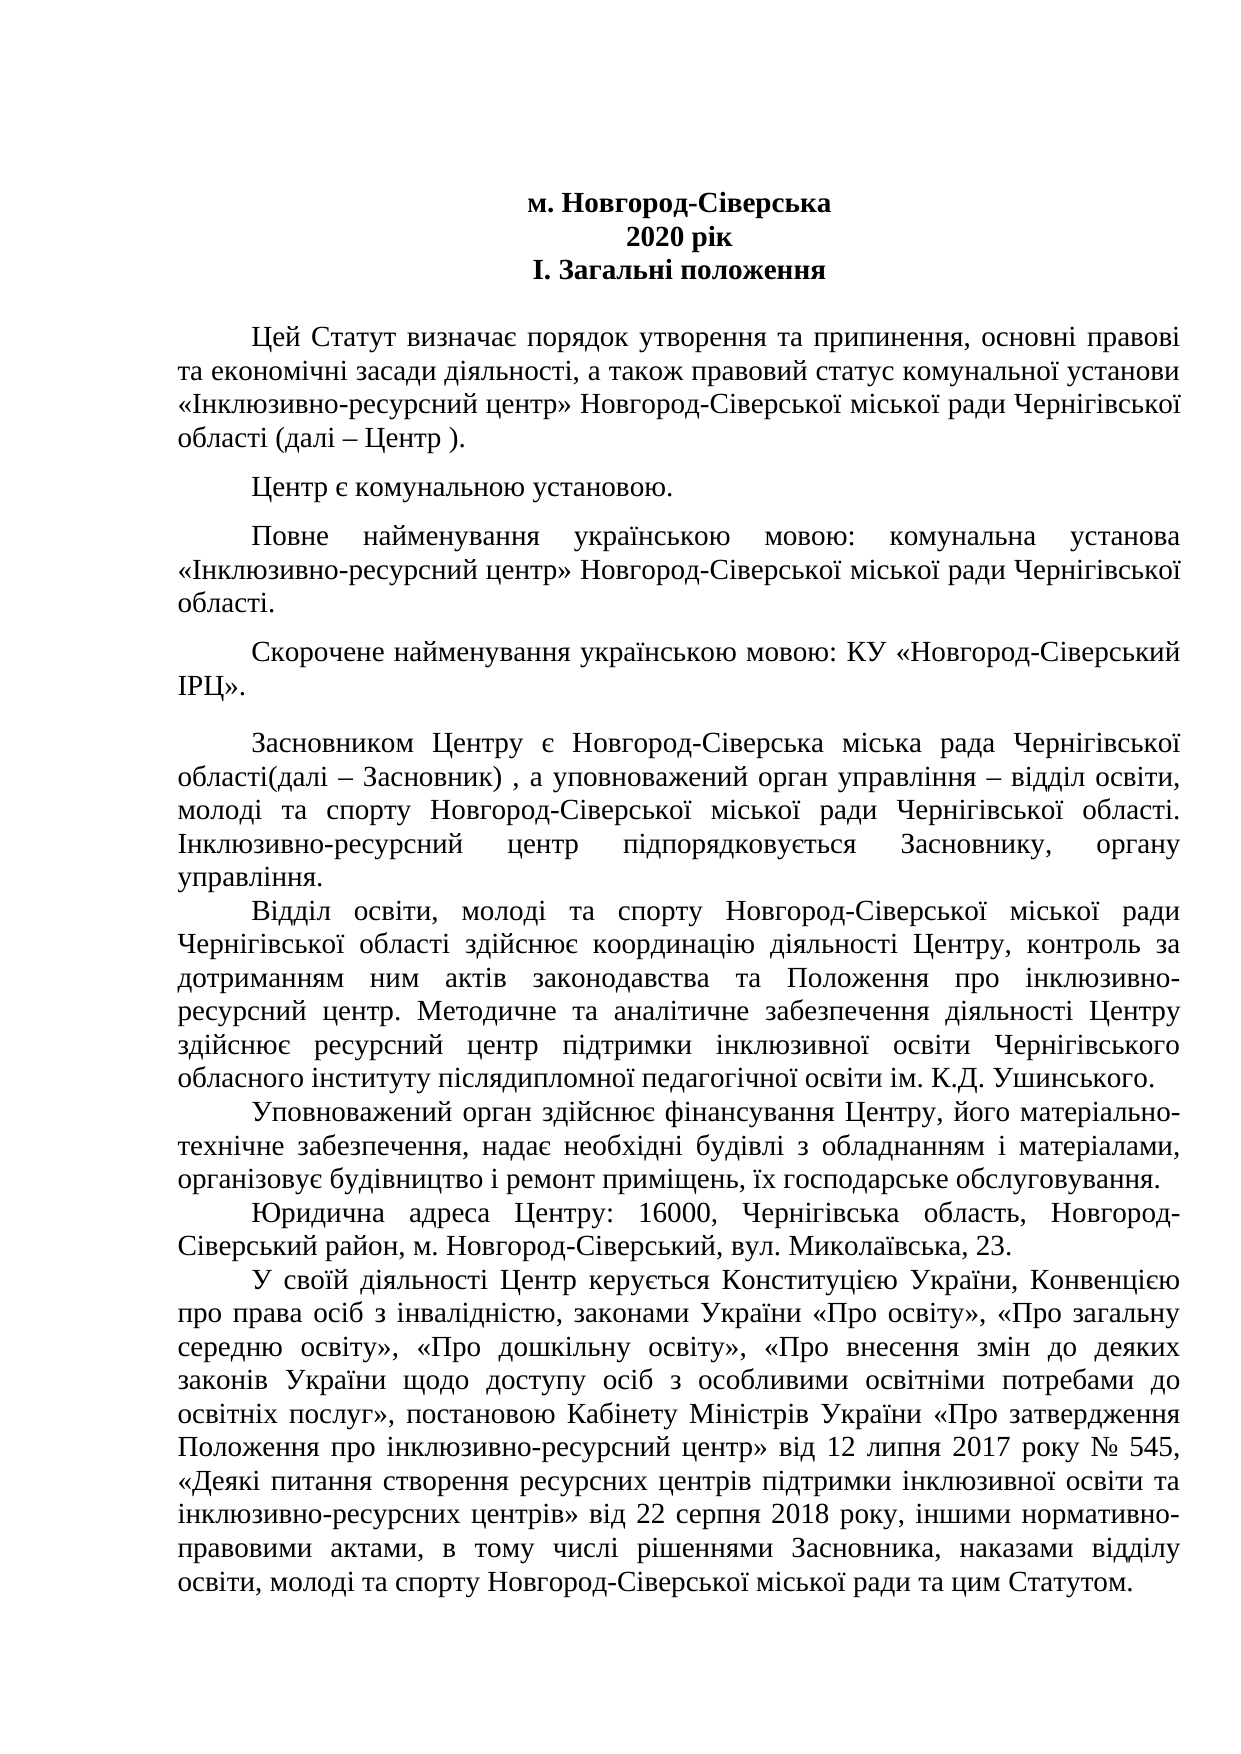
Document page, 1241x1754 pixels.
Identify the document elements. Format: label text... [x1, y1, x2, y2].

text І. Загальні положення [177, 252, 1181, 286]
text Юридична адреса Центру: 16000, Чернігівська область, Новгород-Сіверський район, м. Новгород-Сіверський, вул. Миколаївська, 23. [177, 1195, 1181, 1262]
text 2020 рік [177, 219, 1181, 252]
text Центр є комунальною установою. [177, 469, 1181, 503]
text Уповноважений орган здійснює фінансування Центру, його матеріально-технічне забезпечення, надає необхідні будівлі з обладнанням і матеріалами, організовує будівництво і ремонт приміщень, їх господарське обслуговування. [177, 1094, 1181, 1195]
text Засновником Центру є Новгород-Сіверська міська рада Чернігівської області(далі – Засновник) , а уповноважений орган управління – відділ освіти, молоді та спорту Новгород-Сіверської міської ради Чернігівської області. Інклюзивно-ресурсний центр підпорядковується Засновнику, органу управління. [177, 725, 1181, 893]
text Відділ освіти, молоді та спорту Новгород-Сіверської міської ради Чернігівської області здійснює координацію діяльності Центру, контроль за дотриманням ним актів законодавства та Положення про інклюзивно-ресурсний центр. Методичне та аналітичне забезпечення діяльності Центру здійснює ресурсний центр підтримки інклюзивної освіти Чернігівського обласного інституту післядипломної педагогічної освіти ім. К.Д. Ушинського. [177, 893, 1181, 1094]
text м. Новгород-Сіверська [177, 185, 1181, 219]
text У своїй діяльності Центр керується Конституцією України, Конвенцією про права осіб з інвалідністю, законами України «Про освіту», «Про загальну середню освіту», «Про дошкільну освіту», «Про внесення змін до деяких законів України щодо доступу осіб з особливими освітніми потребами до освітніх послуг», постановою Кабінету Міністрів України «Про затвердження Положення про інклюзивно-ресурсний центр» від 12 липня 2017 року № 545, «Деякі питання створення ресурсних центрів підтримки інклюзивної освіти та інклюзивно-ресурсних центрів» від 22 серпня 2018 року, іншими нормативно-правовими актами, в тому числі рішеннями Засновника, наказами відділу освіти, молоді та спорту Новгород-Сіверської міської ради та цим Статутом. [177, 1262, 1181, 1597]
text Цей Статут визначає порядок утворення та припинення, основні правові та економічні засади діяльності, а також правовий статус комунальної установи «Інклюзивно-ресурсний центр» Новгород-Сіверської міської ради Чернігівської області (далі – Центр ). [177, 319, 1181, 453]
text Повне найменування українською мовою: комунальна установа «Інклюзивно-ресурсний центр» Новгород-Сіверської міської ради Чернігівської області. [177, 518, 1181, 619]
text Скорочене найменування українською мовою: КУ «Новгород-Сіверський ІРЦ». [177, 634, 1181, 702]
